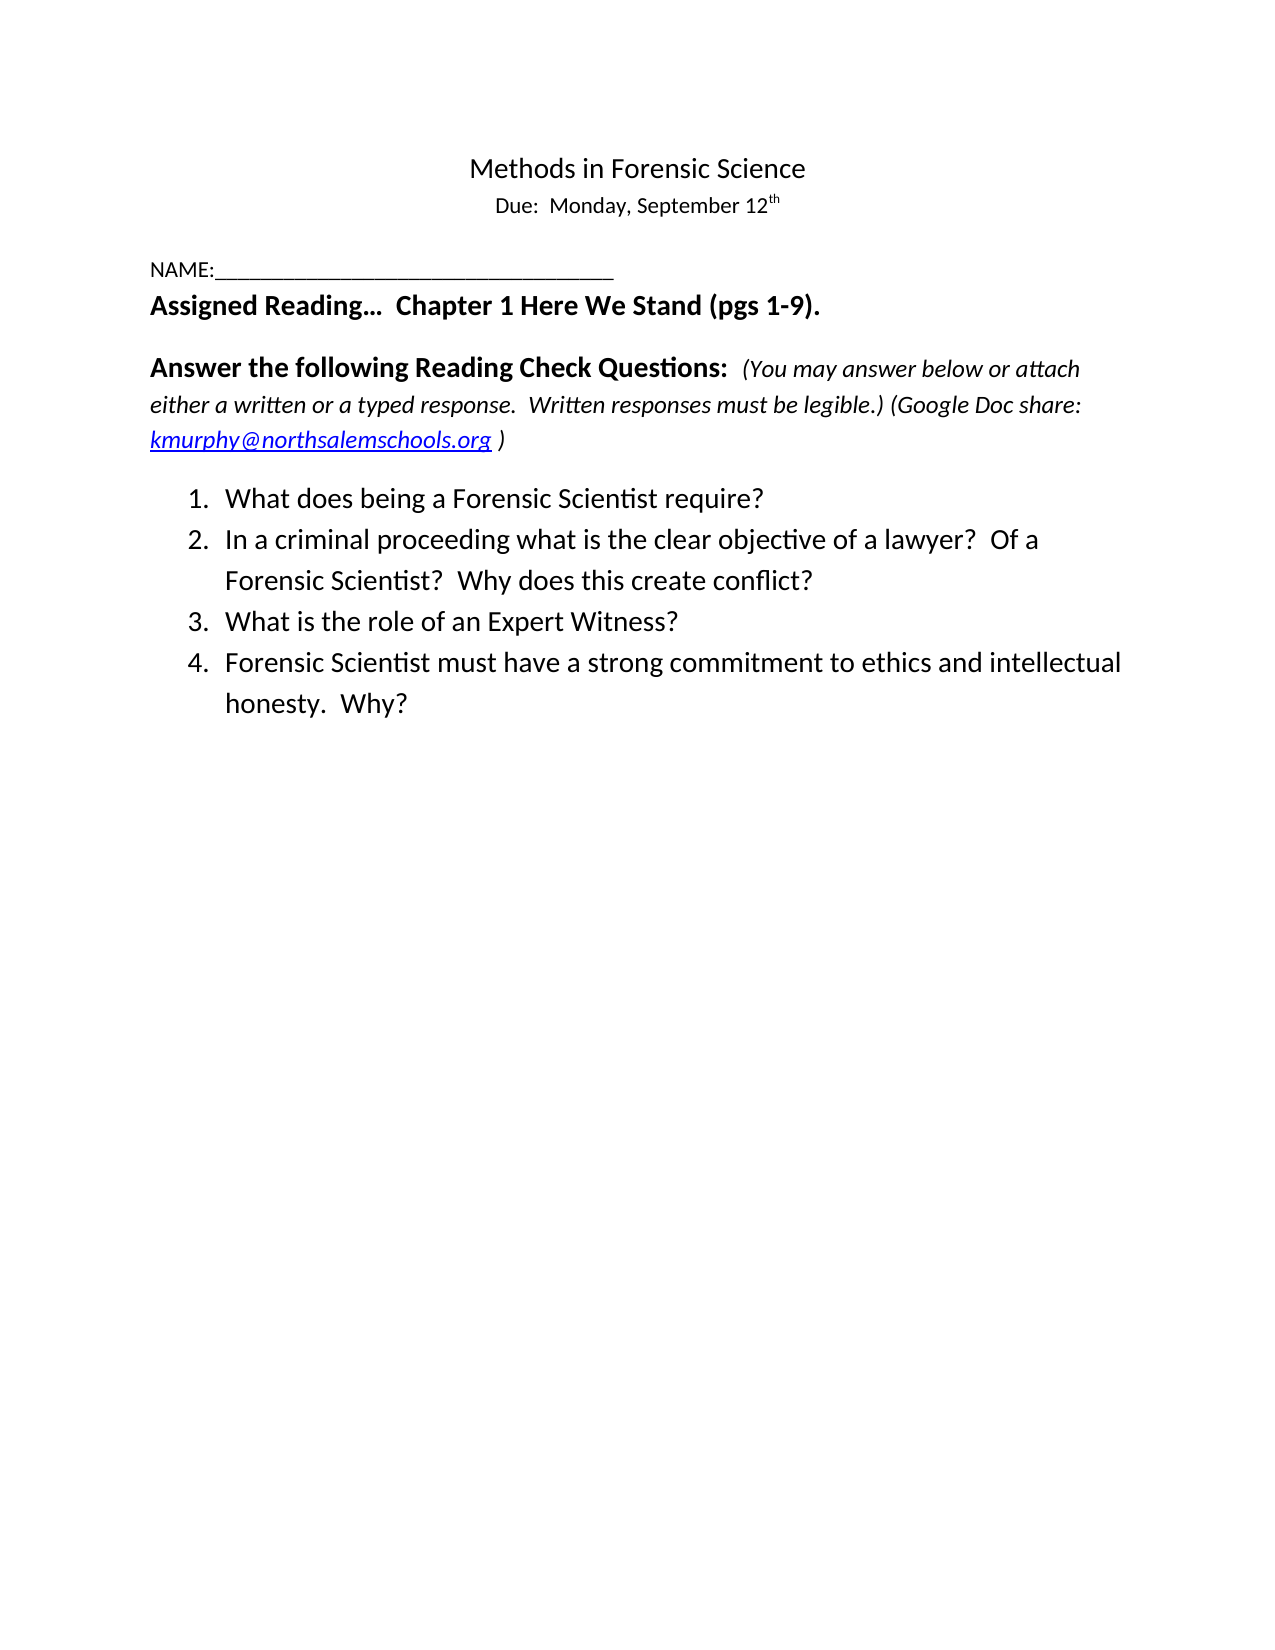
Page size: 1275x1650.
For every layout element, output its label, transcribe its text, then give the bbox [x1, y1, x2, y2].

list What is the role of an Expert Witness? [187, 603, 1125, 639]
text Answer the following Reading Check Questions: (You may answer below or attach either a written or a typed response. Written responses must be legible.) (Google Doc share: kmurphy@northsalemschools.org ) [150, 349, 1125, 455]
list In a criminal proceeding what is the clear objective of a lawyer? Of a Forensic Scientist? Why does this create conflict? [187, 521, 1125, 598]
text Due: Monday, September 12th [150, 191, 1125, 219]
list Forensic Scientist must have a strong commitment to ethics and intellectual honesty. Why? [187, 644, 1125, 721]
list What does being a Forensic Scientist require? [187, 480, 1125, 516]
text Methods in Forensic Science [150, 150, 1125, 186]
text Assigned Reading… Chapter 1 Here We Stand (pgs 1-9). [150, 287, 1125, 323]
text NAME:___________________________________ [150, 255, 1125, 283]
